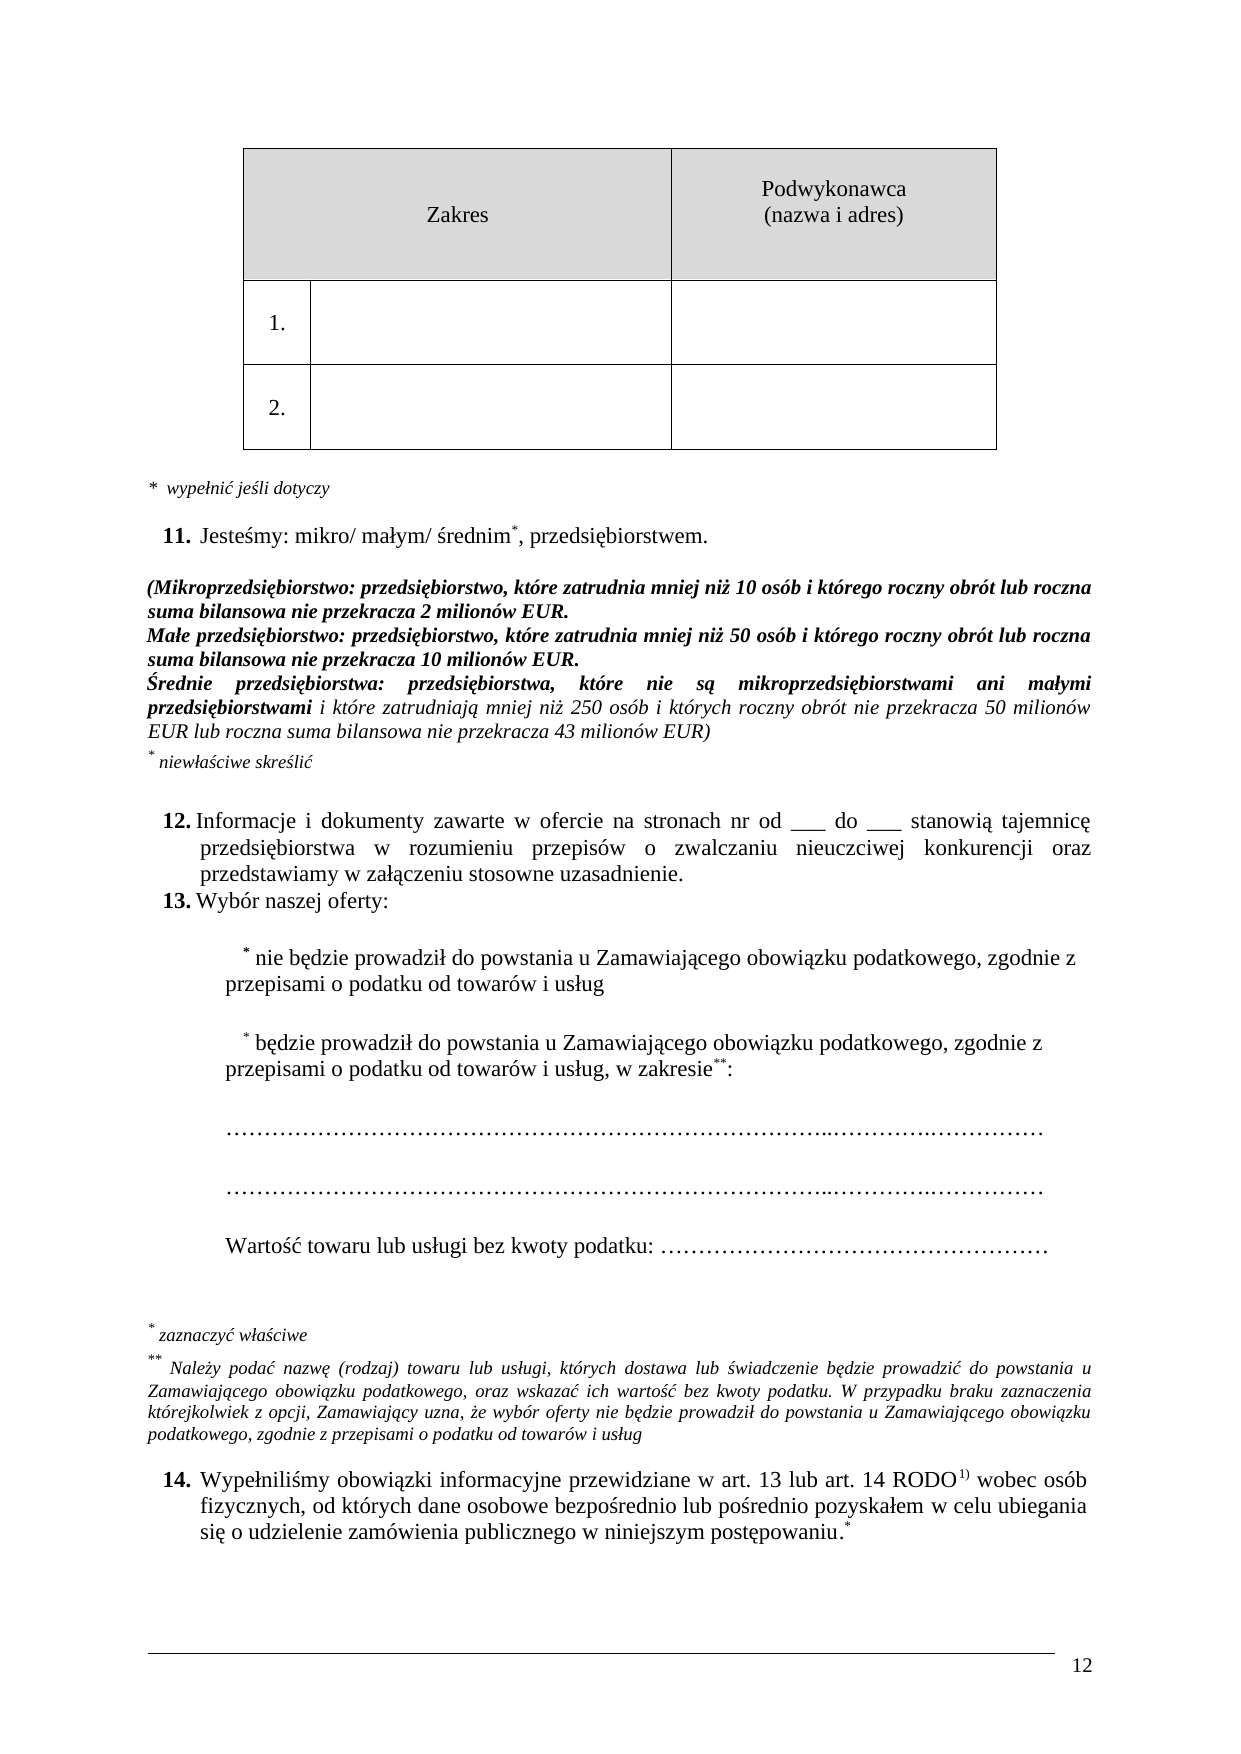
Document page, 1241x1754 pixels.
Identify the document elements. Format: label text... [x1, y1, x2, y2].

text * będzie prowadził do powstania u Zamawiającego obowiązku podatkowego, zgodnie z przepisami o podatku od towarów i usług, w zakresie**: [225, 1029, 1092, 1082]
table_cell [311, 281, 671, 364]
list Wypełniliśmy obowiązki informacyjne przewidziane w art. 13 lub art. 14 RODO1) wobec osób fizycznych, od których dane osobowe bezpośrednio lub pośrednio pozyskałem w celu ubiegania się o udzielenie zamówienia publicznego w niniejszym postępowaniu.* [162, 1466, 1087, 1545]
table_header Zakres [244, 149, 671, 279]
text Średnie przedsiębiorstwa: przedsiębiorstwa, które nie są mikroprzedsiębiorstwami ani małymi przedsiębiorstwami i które zatrudniają mniej niż 250 osób i których roczny obrót nie przekracza 50 milionów EUR lub roczna suma bilansowa nie przekracza 43 milionów EUR) [146, 671, 1092, 743]
list Informacje i dokumenty zawarte w ofercie na stronach nr od ___ do ___ stanowią tajemnicę przedsiębiorstwa w rozumieniu przepisów o zwalczaniu nieuczciwej konkurencji oraz przedstawiamy w załączeniu stosowne uzasadnienie. [162, 808, 1092, 887]
text (Mikroprzedsiębiorstwo: przedsiębiorstwo, które zatrudnia mniej niż 10 osób i którego roczny obrót lub roczna suma bilansowa nie przekracza 2 milionów EUR. [146, 575, 1092, 623]
table_cell 1. [244, 281, 310, 364]
table_cell [672, 281, 996, 364]
text Wartość towaru lub usługi bez kwoty podatku: …………………………………………… [225, 1232, 1092, 1258]
list Jesteśmy: mikro/ małym/ średnim*, przedsiębiorstwem. [162, 522, 1087, 548]
table_cell [311, 365, 671, 449]
text ……………………………………………………………………..………….…………… [225, 1173, 1092, 1199]
text * nie będzie prowadził do powstania u Zamawiającego obowiązku podatkowego, zgodnie z przepisami o podatku od towarów i usług [225, 943, 1092, 996]
table_cell 2. [244, 365, 310, 449]
list * zaznaczyć właściwe [148, 1321, 1092, 1347]
table_cell [672, 365, 996, 449]
text ** Należy podać nazwę (rodzaj) towaru lub usługi, których dostawa lub świadczenie będzie prowadzić do powstania u Zamawiającego obowiązku podatkowego, oraz wskazać ich wartość bez kwoty podatku. W przypadku braku zaznaczenia którejkolwiek z opcji, Zamawiający uzna, że wybór oferty nie będzie prowadził do powstania u Zamawiającego obowiązku podatkowego, zgodnie z przepisami o podatku od towarów i usług [148, 1351, 1092, 1444]
list * wypełnić jeśli dotyczy [148, 477, 1092, 498]
text ……………………………………………………………………..………….…………… [225, 1114, 1092, 1141]
table_header Podwykonawca (nazwa i adres) [672, 149, 996, 279]
text Małe przedsiębiorstwo: przedsiębiorstwo, które zatrudnia mniej niż 50 osób i którego roczny obrót lub roczna suma bilansowa nie przekracza 10 milionów EUR. [146, 623, 1092, 671]
list * niewłaściwe skreślić [148, 747, 1092, 773]
list Wybór naszej oferty: [162, 887, 1092, 913]
